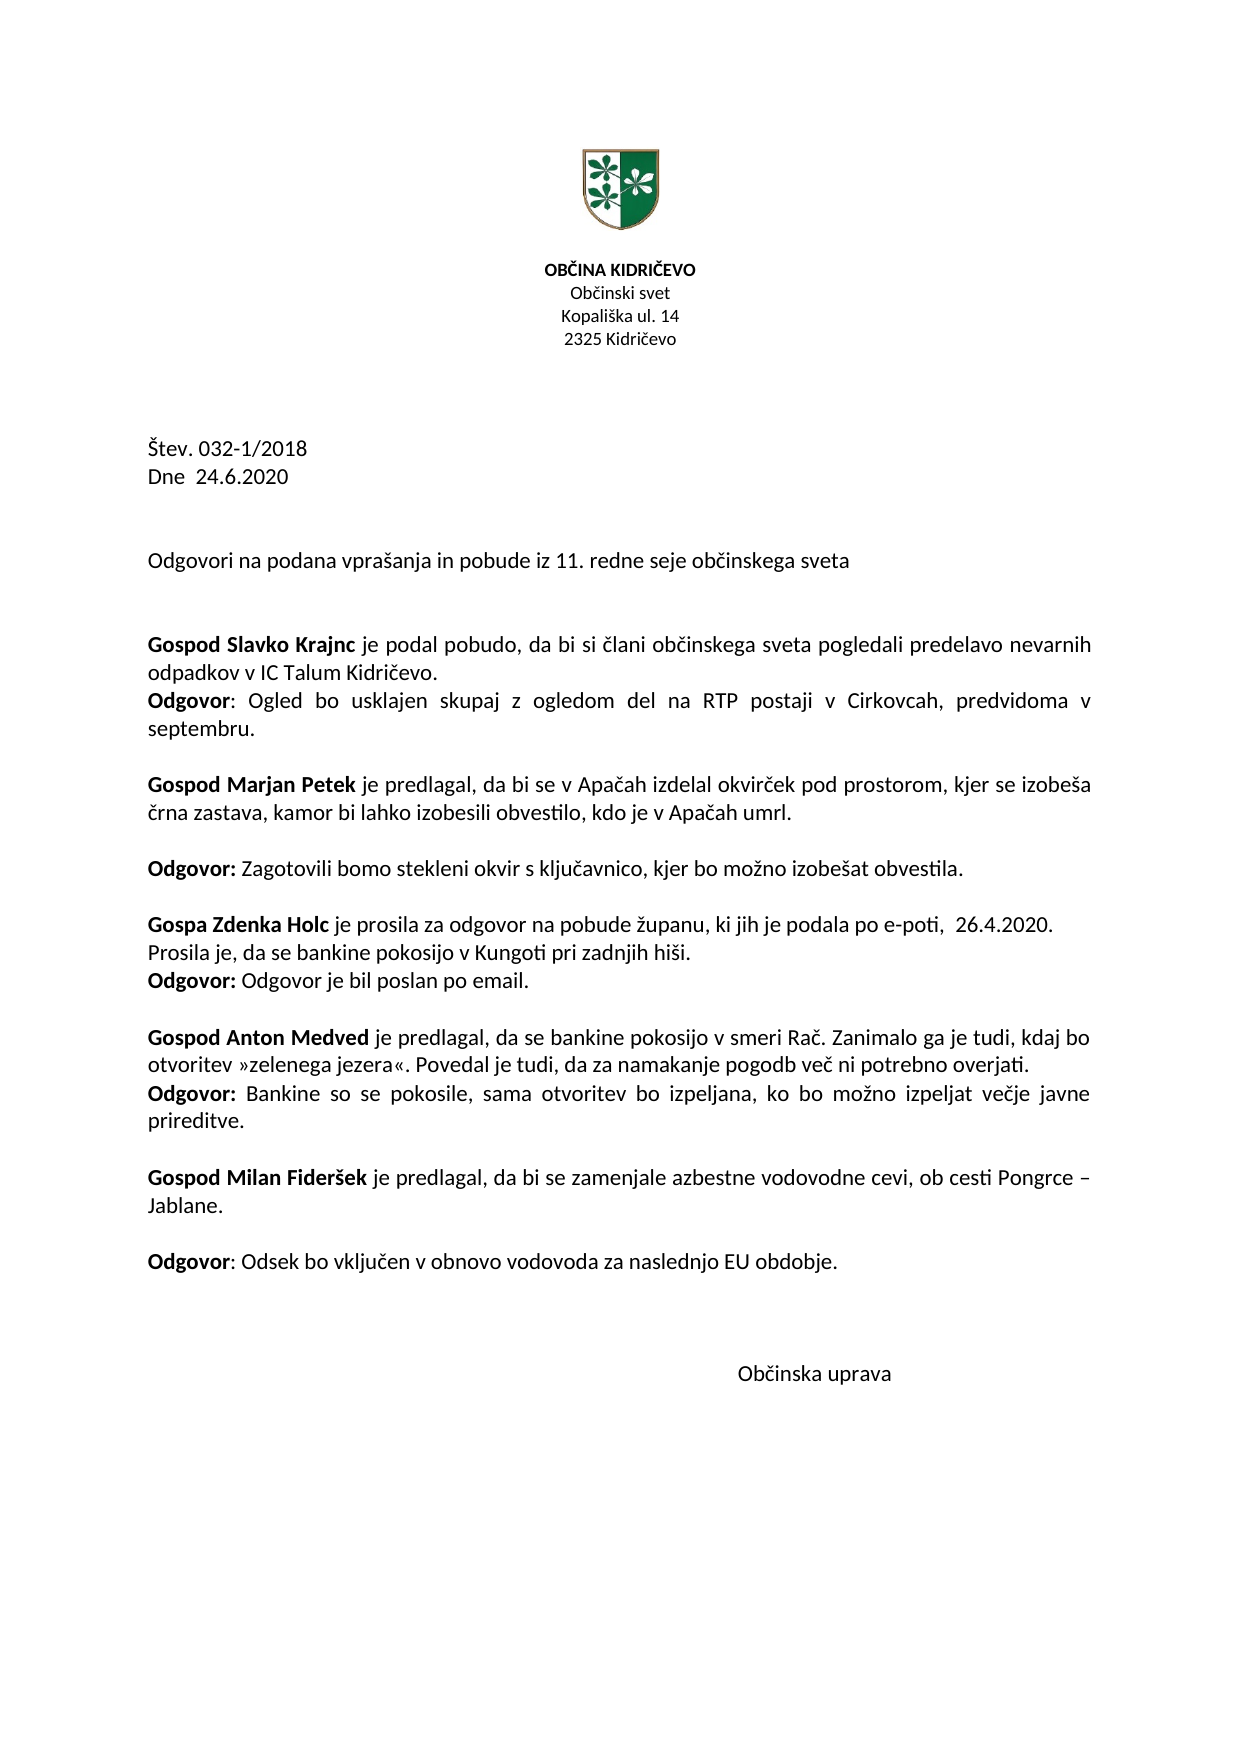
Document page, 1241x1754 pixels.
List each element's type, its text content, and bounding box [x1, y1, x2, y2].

text Odgovor: Ogled bo usklajen skupaj z ogledom del na RTP postaji v Cirkovcah, predvidoma v septembru. [148, 686, 1093, 742]
text Gospa Zdenka Holc je prosila za odgovor na pobude županu, ki jih je podala po e-poti, 26.4.2020. [148, 911, 1093, 938]
text Dne 24.6.2020 [148, 462, 1093, 490]
text Kopališka ul. 14 [148, 304, 1093, 327]
text Gospod Slavko Krajnc je podal pobudo, da bi si člani občinskega sveta pogledali predelavo nevarnih odpadkov v IC Talum Kidričevo. [148, 630, 1093, 686]
text Občinska uprava [148, 1359, 1093, 1387]
text Odgovori na podana vprašanja in pobude iz 11. redne seje občinskega sveta [148, 546, 1093, 574]
text 2325 Kidričevo [148, 327, 1093, 350]
text OBČINA KIDRIČEVO [148, 258, 1093, 281]
text Odgovor: Odsek bo vključen v obnovo vodovoda za naslednjo EU obdobje. [148, 1247, 1093, 1275]
text Občinski svet [148, 281, 1093, 304]
text Odgovor: Zagotovili bomo stekleni okvir s ključavnico, kjer bo možno izobešat obvestila. [148, 854, 1093, 882]
text Odgovor: Odgovor je bil poslan po email. [148, 967, 1093, 994]
text Odgovor: Bankine so se pokosile, sama otvoritev bo izpeljana, ko bo možno izpeljat večje javne prireditve. [148, 1079, 1093, 1135]
text Štev. 032-1/2018 [148, 434, 1093, 462]
text Prosila je, da se bankine pokosijo v Kungoti pri zadnjih hiši. [148, 938, 1093, 967]
text Gospod Marjan Petek je predlagal, da bi se v Apačah izdelal okvirček pod prostorom, kjer se izobeša črna zastava, kamor bi lahko izobesili obvestilo, kdo je v Apačah umrl. [148, 770, 1093, 826]
picture [580, 147, 661, 231]
text Gospod Milan Fideršek je predlagal, da bi se zamenjale azbestne vodovodne cevi, ob cesti Pongrce – Jablane. [148, 1163, 1093, 1219]
text Gospod Anton Medved je predlagal, da se bankine pokosijo v smeri Rač. Zanimalo ga je tudi, kdaj bo otvoritev »zelenega jezera«. Povedal je tudi, da za namakanje pogodb več ni potrebno overjati. [148, 1023, 1093, 1079]
